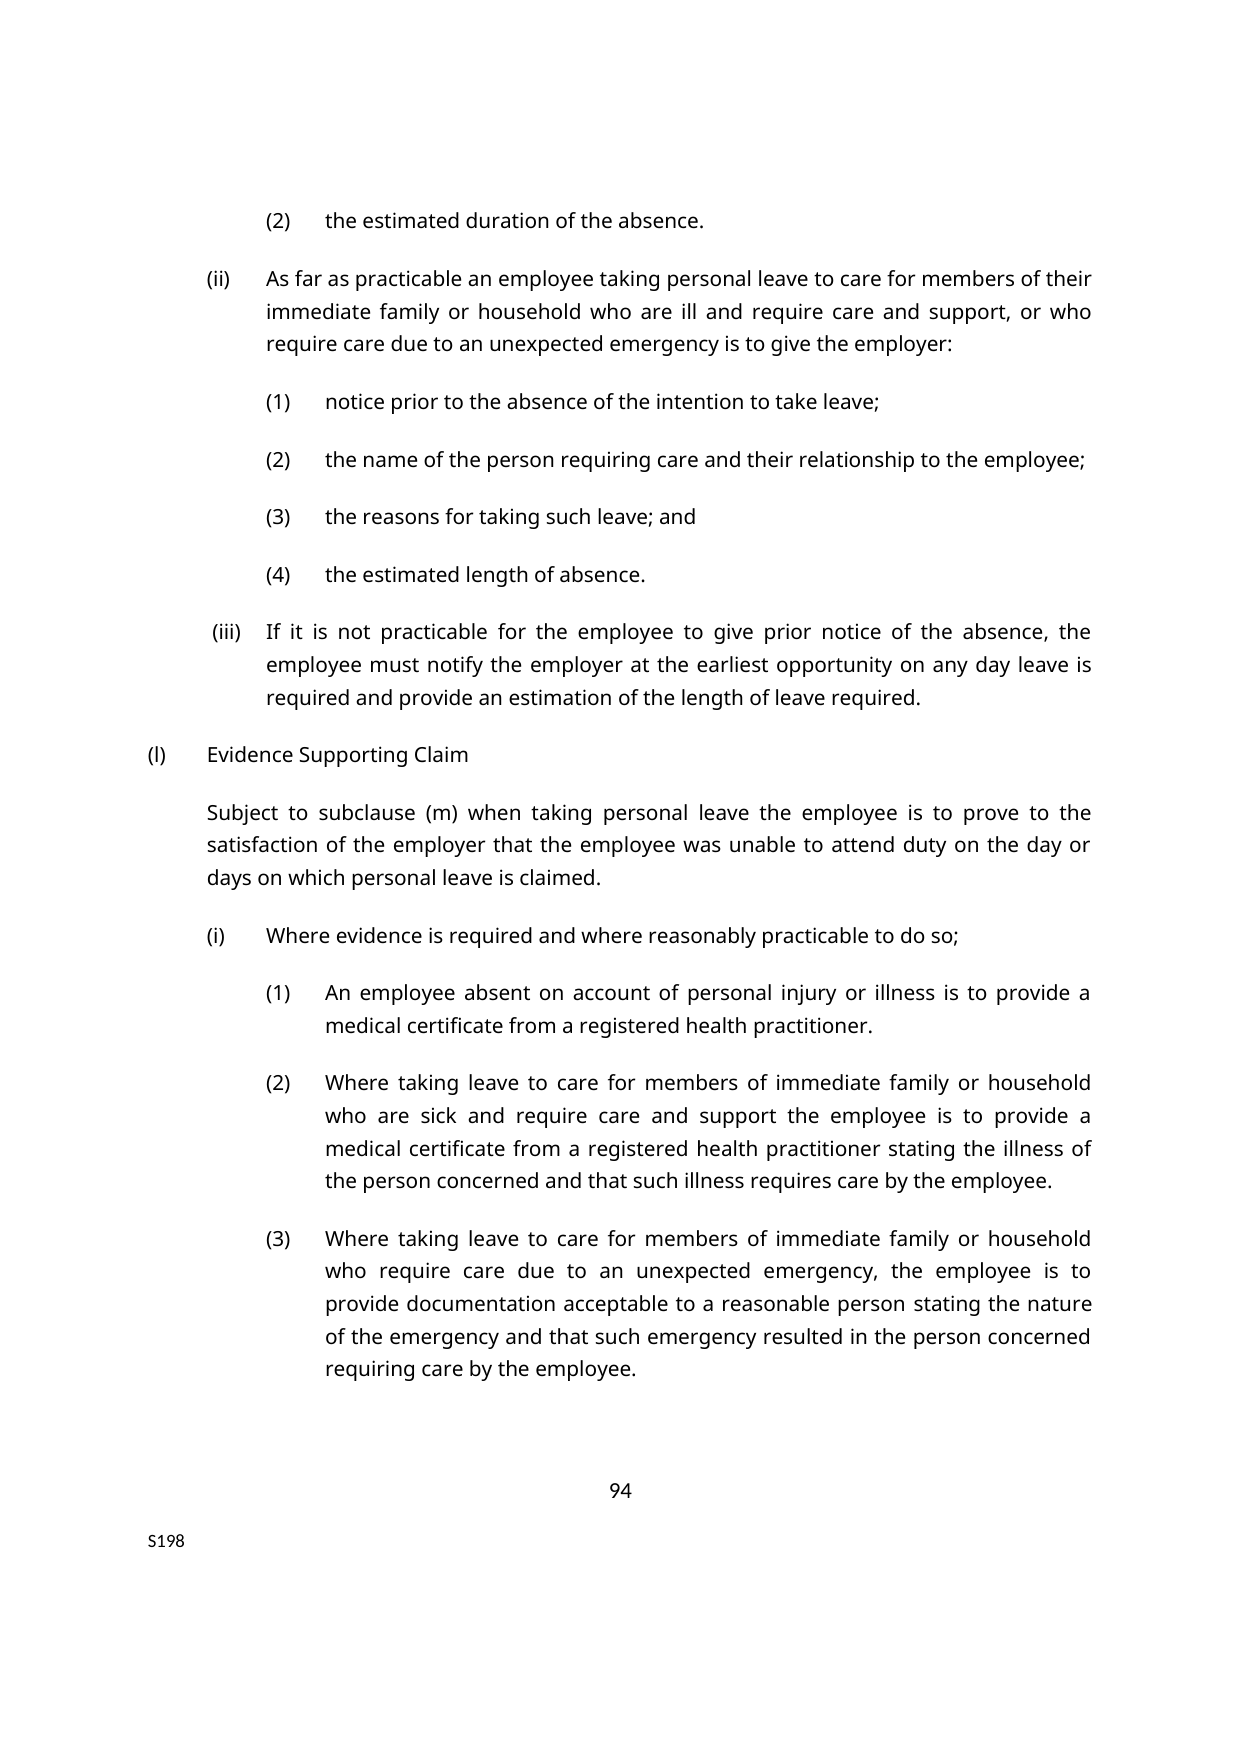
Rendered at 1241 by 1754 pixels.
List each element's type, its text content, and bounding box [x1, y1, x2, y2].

text (2) the estimated duration of the absence. [266, 207, 1093, 235]
text (1) notice prior to the absence of the intention to take leave; [266, 387, 1093, 416]
text (iii) If it is not practicable for the employee to give prior notice of the absence, the employee must notify the employer at the earliest opportunity on any day leave is required and provide an estimation of the length of leave required. [207, 617, 1093, 711]
text Subject to subclause (m) when taking personal leave the employee is to prove to the satisfaction of the employer that the employee was unable to attend duty on the day or days on which personal leave is claimed. [148, 798, 1093, 892]
text (l) Evidence Supporting Claim [148, 740, 1093, 769]
text (2) the name of the person requiring care and their relationship to the employee; [266, 445, 1093, 473]
text (4) the estimated length of absence. [266, 560, 1093, 588]
text (2) Where taking leave to care for members of immediate family or household who are sick and require care and support the employee is to provide a medical certificate from a registered health practitioner stating the illness of the person concerned and that such illness requires care by the employee. [266, 1068, 1093, 1195]
text (3) the reasons for taking such leave; and [266, 502, 1093, 531]
text (3) Where taking leave to care for members of immediate family or household who require care due to an unexpected emergency, the employee is to provide documentation acceptable to a reasonable person stating the nature of the emergency and that such emergency resulted in the person concerned requiring care by the employee. [266, 1224, 1093, 1383]
text (i) Where evidence is required and where reasonably practicable to do so; [207, 921, 1093, 949]
text (ii) As far as practicable an employee taking personal leave to care for members of their immediate family or household who are ill and require care and support, or who require care due to an unexpected emergency is to give the employer: [207, 264, 1093, 358]
text (1) An employee absent on account of personal injury or illness is to provide a medical certificate from a registered health practitioner. [266, 978, 1093, 1039]
